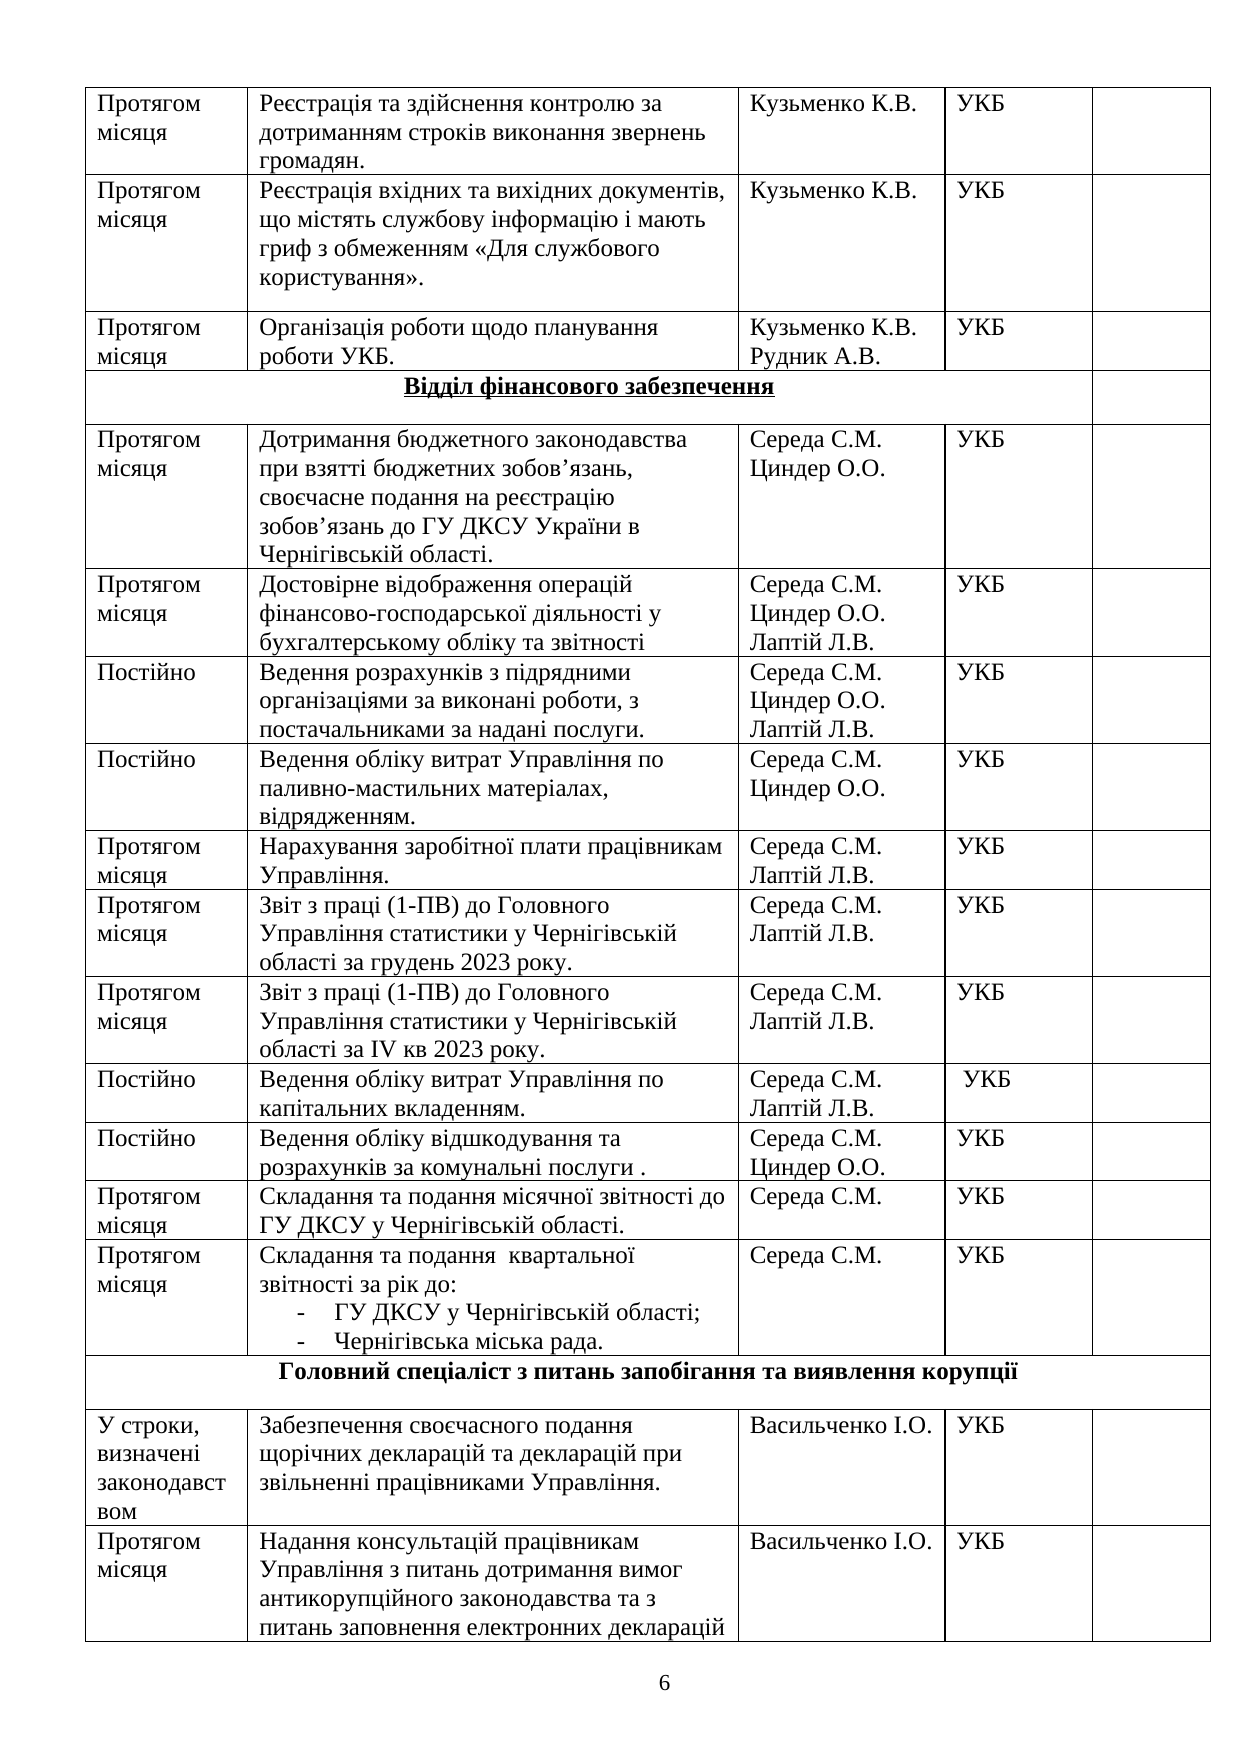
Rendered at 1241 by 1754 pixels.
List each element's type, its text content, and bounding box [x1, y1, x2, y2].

table_cell Звіт з праці (1-ПВ) до Головного Управління статистики у Чернігівській області за грудень 2023 року. [248, 890, 738, 976]
table_cell Протягом місяця [86, 88, 247, 174]
table_cell Протягом місяця [86, 977, 247, 1063]
table_cell Реєстрація та здійснення контролю за дотриманням строків виконання звернень громадян. [248, 88, 738, 174]
table_cell Середа С.М. Циндер О.О. Лаптій Л.В. [739, 657, 944, 743]
table_cell УКБ [946, 175, 1092, 311]
table_cell [1093, 175, 1210, 311]
table_cell [1093, 1064, 1210, 1122]
table_cell Постійно [86, 1064, 247, 1122]
table_cell УКБ [946, 890, 1092, 976]
table_cell Звіт з праці (1-ПВ) до Головного Управління статистики у Чернігівській області за IV кв 2023 року. [248, 977, 738, 1063]
table_cell УКБ [946, 1240, 1092, 1355]
table_cell Протягом місяця [86, 1526, 247, 1641]
table_cell Протягом місяця [86, 425, 247, 568]
table_cell Ведення обліку відшкодування та розрахунків за комунальні послуги . [248, 1123, 738, 1180]
table_cell Реєстрація вхідних та вихідних документів, що містять службову інформацію і мають гриф з обмеженням «Для службового користування». [248, 175, 738, 311]
table_cell Середа С.М. Лаптій Л.В. [739, 977, 944, 1063]
table_cell [1093, 977, 1210, 1063]
table_cell Середа С.М. Циндер О.О. [739, 425, 944, 568]
table_cell [1093, 88, 1210, 174]
table_cell Кузьменко К.В. [739, 175, 944, 311]
table_cell УКБ [946, 1181, 1092, 1239]
table_cell [1093, 371, 1210, 423]
table_cell Нарахування заробітної плати працівникам Управління. [248, 831, 738, 889]
table_cell Постійно [86, 657, 247, 743]
table_cell Організація роботи щодо планування роботи УКБ. [395, 312, 738, 370]
table_cell УКБ [946, 1410, 1092, 1525]
table_cell Васильченко І.О. [739, 1410, 944, 1525]
table_cell Середа С.М. [739, 1181, 944, 1239]
table_cell Протягом місяця [86, 831, 247, 889]
table_cell Відділ фінансового забезпечення [86, 371, 1092, 423]
table_cell [1093, 312, 1210, 370]
table_cell Дотримання бюджетного законодавства при взятті бюджетних зобов’язань, своєчасне подання на реєстрацію зобов’язань до ГУ ДКСУ України в Чернігівській області. [248, 425, 738, 568]
table_cell Середа С.М. Лаптій Л.В. [739, 1064, 944, 1122]
table_cell УКБ [946, 657, 1092, 743]
table_cell УКБ [946, 1064, 1092, 1122]
table_cell Забезпечення своєчасного подання щорічних декларацій та декларацій при звільненні працівниками Управління. [248, 1410, 738, 1525]
table_cell Постійно [86, 1123, 247, 1180]
table_cell УКБ [946, 569, 1092, 656]
table_cell УКБ [946, 312, 1092, 370]
table_cell УКБ [946, 744, 1092, 830]
table_cell Ведення обліку витрат Управління по паливно-мастильних матеріалах, відрядженням. [248, 744, 738, 830]
table_cell Протягом місяця [86, 1181, 247, 1239]
table_cell [1093, 425, 1210, 568]
table_cell [1093, 744, 1210, 830]
table_cell [1093, 1526, 1210, 1641]
table_cell УКБ [946, 88, 1092, 174]
table_cell УКБ [946, 831, 1092, 889]
table_cell Ведення обліку витрат Управління по капітальних вкладенням. [248, 1064, 738, 1122]
table_cell УКБ [946, 1123, 1092, 1180]
table_cell Головний спеціаліст з питань запобігання та виявлення корупції [86, 1356, 1210, 1409]
table_cell УКБ [946, 977, 1092, 1063]
table_cell Середа С.М. Циндер О.О. [739, 1123, 944, 1180]
table_cell [1093, 657, 1210, 743]
table_cell [1093, 890, 1210, 976]
table_cell УКБ [946, 425, 1092, 568]
table_cell [1093, 1181, 1210, 1239]
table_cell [248, 1526, 738, 1641]
table_cell Васильченко І.О. [739, 1526, 944, 1641]
table_cell Складання та подання місячної звітності до ГУ ДКСУ у Чернігівській області. [248, 1181, 738, 1239]
table_cell Середа С.М. [739, 1240, 944, 1355]
table_cell [1093, 1410, 1210, 1525]
table_cell [1093, 1240, 1210, 1355]
table_cell Протягом місяця [86, 175, 247, 311]
table_cell [1093, 1123, 1210, 1180]
table_cell Середа С.М. Циндер О.О. [739, 744, 944, 830]
table_cell Ведення розрахунків з підрядними організаціями за виконані роботи, з постачальниками за надані послуги. [248, 657, 738, 743]
table_cell Складання та подання квартальної звітності за рік до: ГУ ДКСУ у Чернігівській області; Чернігівська міська рада. [248, 1240, 738, 1355]
table_cell Кузьменко К.В. Рудник А.В. [739, 312, 944, 370]
table_cell Протягом місяця [86, 312, 247, 370]
table_cell Протягом місяця [86, 1240, 247, 1355]
table_cell Середа С.М. Лаптій Л.В. [739, 890, 944, 976]
table_cell Кузьменко К.В. [739, 88, 944, 174]
table_cell Середа С.М. Лаптій Л.В. [739, 831, 944, 889]
table_cell УКБ [946, 1526, 1092, 1641]
table_cell Протягом місяця [86, 890, 247, 976]
table_cell Постійно [86, 744, 247, 830]
table_cell Протягом місяця [86, 569, 247, 656]
table_cell Середа С.М. Циндер О.О. Лаптій Л.В. [739, 569, 944, 656]
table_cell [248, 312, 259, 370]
table_cell Достовірне відображення операцій фінансово-господарської діяльності у бухгалтерському обліку та звітності [248, 569, 738, 656]
table_cell [1093, 569, 1210, 656]
table_cell У строки, визначені законодавством [86, 1410, 247, 1525]
table_cell [1093, 831, 1210, 889]
